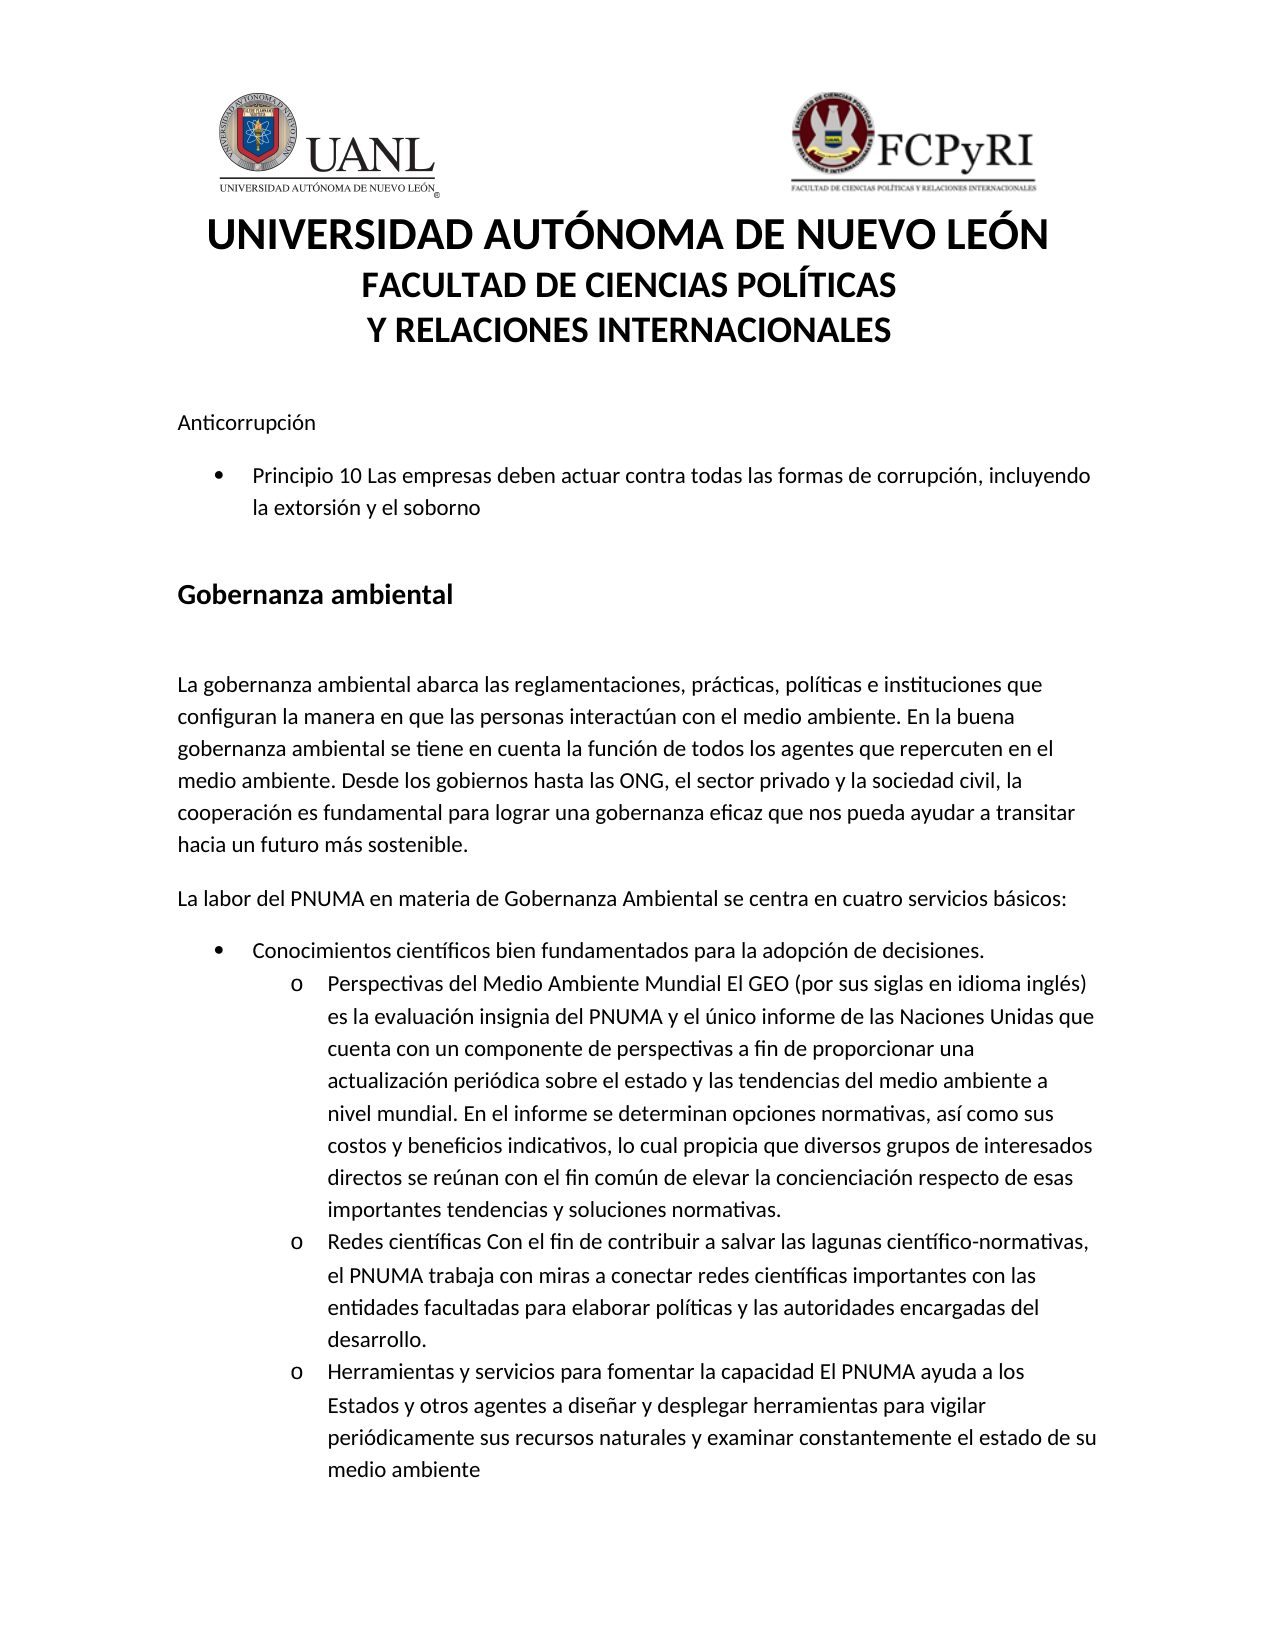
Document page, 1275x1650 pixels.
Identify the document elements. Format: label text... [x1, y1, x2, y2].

subtitle Gobernanza ambiental [177, 576, 1098, 611]
text Anticorrupción [177, 408, 1098, 436]
picture [786, 92, 1041, 197]
list Herramientas y servicios para fomentar la capacidad El PNUMA ayuda a los Estados y otros agentes a diseñar y desplegar herramientas para vigilar periódicamente sus recursos naturales y examinar constantemente el estado de su medio ambiente [290, 1357, 1098, 1483]
list Redes científicas Con el fin de contribuir a salvar las lagunas científico-normativas, el PNUMA trabaja con miras a conectar redes científicas importantes con las entidades facultadas para elaborar políticas y las autoridades encargadas del desarrollo. [290, 1227, 1098, 1353]
list Conocimientos científicos bien fundamentados para la adopción de decisiones. [215, 937, 1098, 965]
text La gobernanza ambiental abarca las reglamentaciones, prácticas, políticas e instituciones que configuran la manera en que las personas interactúan con el medio ambiente. En la buena gobernanza ambiental se tiene en cuenta la función de todos los agentes que repercuten en el medio ambiente. Desde los gobiernos hasta las ONG, el sector privado y la sociedad civil, la cooperación es fundamental para lograr una gobernanza eficaz que nos pueda ayudar a transitar hacia un futuro más sostenible. [177, 670, 1098, 859]
text La labor del PNUMA en materia de Gobernanza Ambiental se centra en cuatro servicios básicos: [177, 884, 1098, 912]
picture [219, 93, 440, 198]
list Perspectivas del Medio Ambiente Mundial El GEO (por sus siglas en idioma inglés) es la evaluación insignia del PNUMA y el único informe de las Naciones Unidas que cuenta con un componente de perspectivas a fin de proporcionar una actualización periódica sobre el estado y las tendencias del medio ambiente a nivel mundial. En el informe se determinan opciones normativas, así como sus costos y beneficios indicativos, lo cual propicia que diversos grupos de interesados directos se reúnan con el fin común de elevar la concienciación respecto de esas importantes tendencias y soluciones normativas. [290, 969, 1098, 1223]
list Principio 10 Las empresas deben actuar contra todas las formas de corrupción, incluyendo la extorsión y el soborno [215, 461, 1098, 522]
